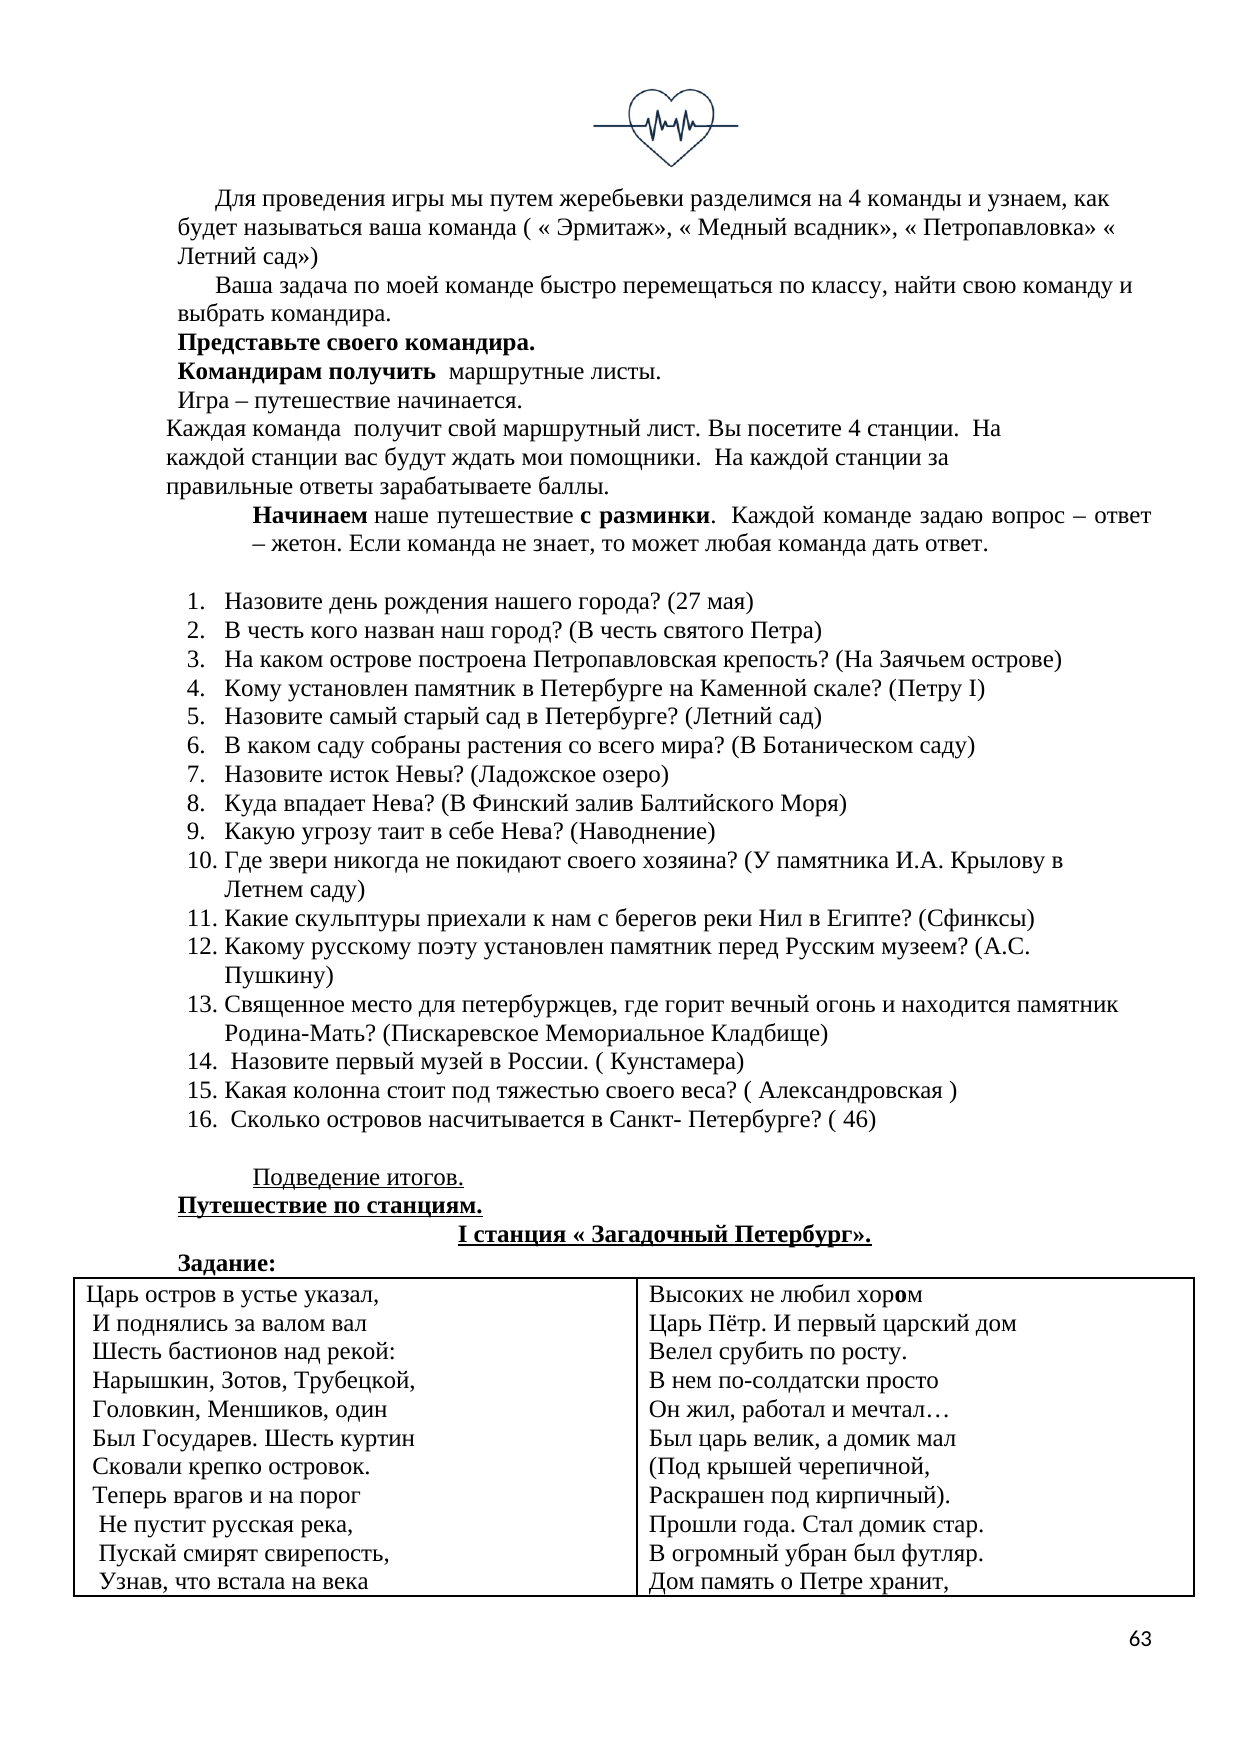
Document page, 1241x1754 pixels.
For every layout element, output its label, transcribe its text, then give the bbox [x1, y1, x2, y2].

list На каком острове построена Петропавловская крепость? (На Заячьем острове) [187, 644, 1141, 673]
list Священное место для петербуржцев, где горит вечный огонь и находится памятник Родина-Мать? (Пискаревское Мемориальное Кладбище) [187, 989, 1141, 1046]
text Ваша задача по моей команде быстро перемещаться по классу, найти свою команду и выбрать командира. [177, 270, 1152, 327]
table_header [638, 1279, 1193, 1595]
list В каком саду собраны растения со всего мира? (В Ботаническом саду) [187, 730, 1141, 759]
text Подведение итогов. [252, 1162, 1152, 1191]
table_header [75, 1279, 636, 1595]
text Задание: [177, 1248, 1152, 1277]
list Назовите исток Невы? (Ладожское озеро) [187, 759, 1141, 788]
text Командирам получить маршрутные листы. [177, 356, 1152, 385]
text Представьте своего командира. [177, 327, 1152, 356]
text I станция « Загадочный Петербург». [177, 1219, 1152, 1248]
list Кому установлен памятник в Петербурге на Каменной скале? (Петру I) [187, 673, 1141, 701]
list Какому русскому поэту установлен памятник перед Русским музеем? (А.С. Пушкину) [187, 931, 1141, 989]
list В честь кого назван наш город? (В честь святого Петра) [187, 615, 1141, 644]
text Каждая команда получит свой маршрутный лист. Вы посетите 4 станции. На [103, 413, 1152, 442]
text Для проведения игры мы путем жеребьевки разделимся на 4 команды и узнаем, как будет называться ваша команда ( « Эрмитаж», « Медный всадник», « Петропавловка» « Летний сад») [177, 183, 1152, 270]
list Какая колонна стоит под тяжестью своего веса? ( Александровская ) [187, 1075, 1141, 1104]
list Назовите самый старый сад в Петербурге? (Летний сад) [187, 701, 1141, 730]
text Начинаем наше путешествие с разминки. Каждой команде задаю вопрос – ответ – жетон. Если команда не знает, то может любая команда дать ответ. [252, 500, 1152, 557]
text Игра – путешествие начинается. [177, 385, 1152, 413]
list Какие скульптуры приехали к нам с берегов реки Нил в Египте? (Сфинксы) [187, 903, 1141, 931]
list Сколько островов насчитывается в Санкт- Петербурге? ( 46) [187, 1104, 1141, 1133]
text правильные ответы зарабатываете баллы. [103, 471, 1152, 500]
list Куда впадает Нева? (В Финский залив Балтийского Моря) [187, 788, 1141, 816]
list Назовите первый музей в России. ( Кунстамера) [187, 1046, 1141, 1075]
text Путешествие по станциям. [177, 1191, 1152, 1219]
list Где звери никогда не покидают своего хозяина? (У памятника И.А. Крылову в Летнем саду) [187, 845, 1141, 903]
picture [559, 73, 769, 184]
list Какую угрозу таит в себе Нева? (Наводнение) [187, 816, 1141, 845]
list Назовите день рождения нашего города? (27 мая) [187, 586, 1141, 615]
text каждой станции вас будут ждать мои помощники. На каждой станции за [103, 442, 1152, 471]
